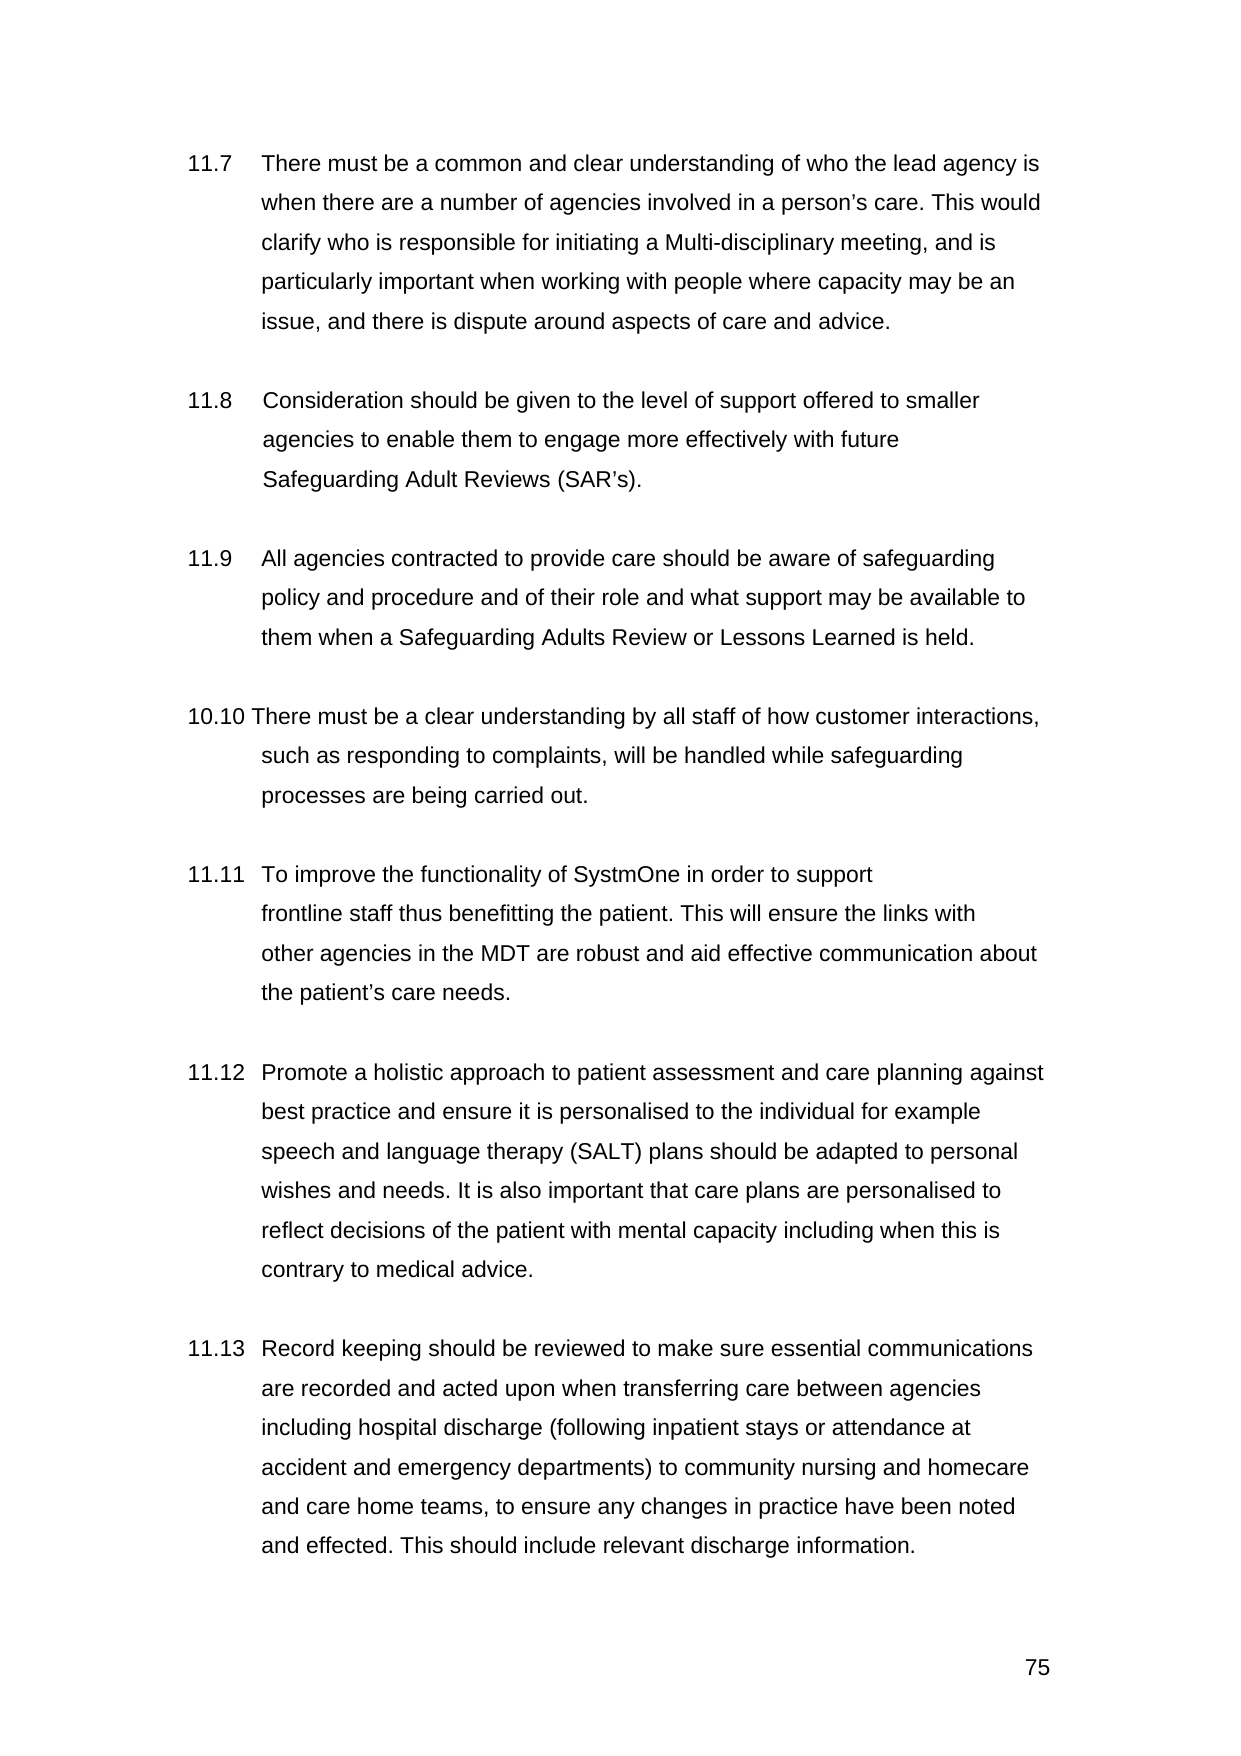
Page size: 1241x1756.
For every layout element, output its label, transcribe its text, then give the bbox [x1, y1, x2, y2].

list Consideration should be given to the level of support offered to smaller agencies to enable them to engage more effectively with future Safeguarding Adult Reviews (SAR’s). [187, 387, 981, 492]
list Promote a holistic approach to patient assessment and care planning against best practice and ensure it is personalised to the individual for example speech and language therapy (SALT) plans should be adapted to personal wishes and needs. It is also important that care plans are personalised to reflect decisions of the patient with mental capacity including when this is contrary to medical advice. [187, 1059, 1047, 1282]
list To improve the functionality of SystmOne in order to support [187, 861, 1076, 887]
text frontline staff thus benefitting the patient. This will ensure the links with [261, 900, 1076, 927]
text 10.10 There must be a clear understanding by all staff of how customer interactions, such as responding to complaints, will be handled while safeguarding processes are being carried out. [187, 703, 1046, 808]
list There must be a common and clear understanding of who the lead agency is when there are a number of agencies involved in a person’s care. This would clarify who is responsible for initiating a Multi-disciplinary meeting, and is particularly important when working with people where capacity may be an issue, and there is dispute around aspects of care and advice. [187, 150, 1042, 334]
text other agencies in the MDT are robust and aid effective communication about the patient’s care needs. [261, 940, 1040, 1006]
list All agencies contracted to provide care should be aware of safeguarding policy and procedure and of their role and what support may be available to them when a Safeguarding Adults Review or Lessons Learned is held. [187, 545, 1027, 650]
list Record keeping should be reviewed to make sure essential communications are recorded and acted upon when transferring care between agencies including hospital discharge (following inpatient stays or attendance at accident and emergency departments) to community nursing and homecare and care home teams, to ensure any changes in practice have been noted and effected. This should include relevant discharge information. [187, 1335, 1034, 1559]
